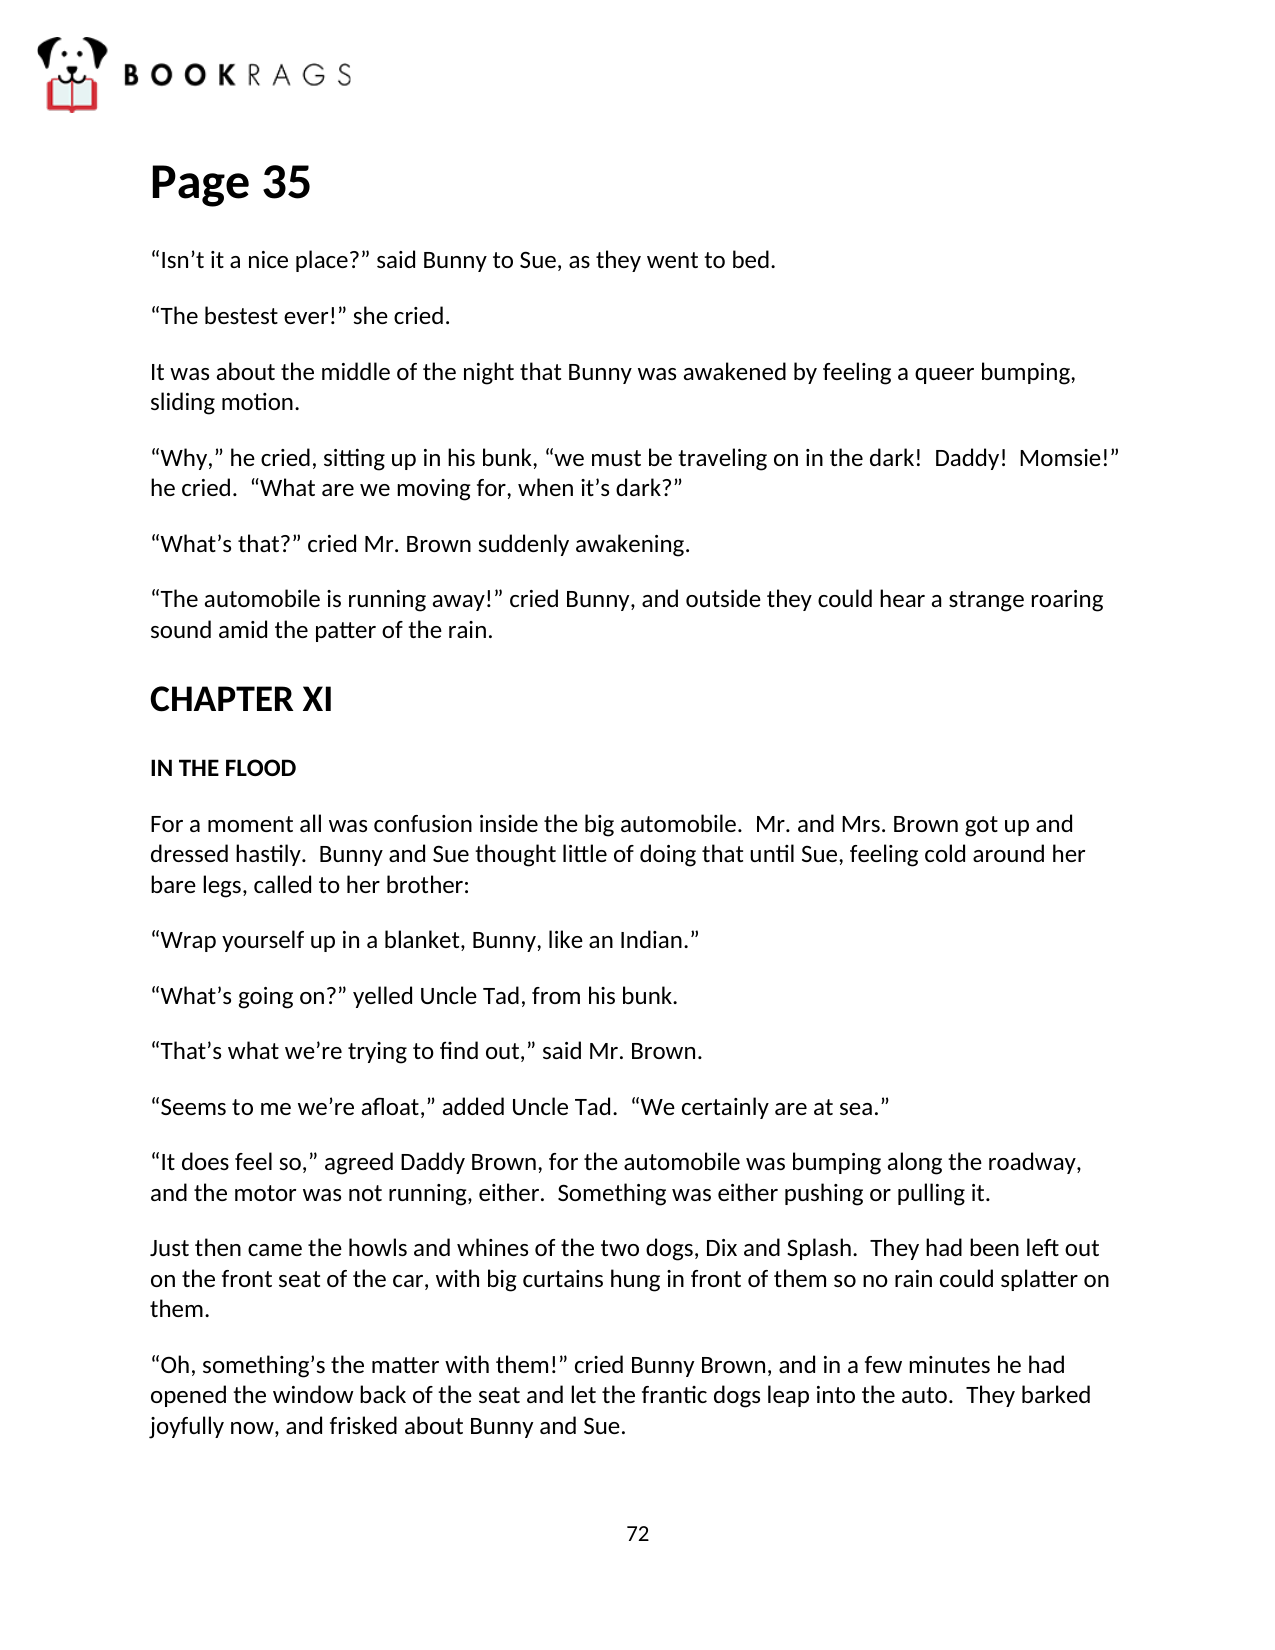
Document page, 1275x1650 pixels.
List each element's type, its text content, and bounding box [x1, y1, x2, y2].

picture [37, 37, 351, 113]
text “The automobile is running away!” cried Bunny, and outside they could hear a strange roaring sound amid the patter of the rain. [150, 583, 1125, 644]
text “The bestest ever!” she cried. [150, 300, 1125, 331]
text “Why,” he cried, sitting up in his bunk, “we must be traveling on in the dark! Daddy! Momsie!” he cried. “What are we moving for, when it’s dark?” [150, 442, 1125, 503]
text “Isn’t it a nice place?” said Bunny to Sue, as they went to bed. [150, 244, 1125, 275]
text It was about the middle of the night that Bunny was awakened by feeling a queer bumping, sliding motion. [150, 356, 1125, 417]
text “What’s going on?” yelled Uncle Tad, from his bunk. [150, 980, 1125, 1011]
text Page 35 [150, 150, 1125, 211]
text “Wrap yourself up in a blanket, Bunny, like an Indian.” [150, 924, 1125, 955]
text For a moment all was confusion inside the big automobile. Mr. and Mrs. Brown got up and dressed hastily. Bunny and Sue thought little of doing that until Sue, feeling cold around her bare legs, called to her brother: [150, 808, 1125, 899]
text “Seems to me we’re afloat,” added Uncle Tad. “We certainly are at sea.” [150, 1091, 1125, 1122]
text CHAPTER XI [150, 675, 1125, 721]
text Just then came the howls and whines of the two dogs, Dix and Splash. They had been left out on the front seat of the car, with big curtains hung in front of them so no rain could splatter on them. [150, 1233, 1125, 1324]
text “It does feel so,” agreed Daddy Brown, for the automobile was bumping along the roadway, and the motor was not running, either. Something was either pushing or pulling it. [150, 1147, 1125, 1208]
text IN THE FLOOD [150, 752, 1125, 783]
text “That’s what we’re trying to find out,” said Mr. Brown. [150, 1036, 1125, 1066]
text “What’s that?” cried Mr. Brown suddenly awakening. [150, 528, 1125, 558]
text “Oh, something’s the matter with them!” cried Bunny Brown, and in a few minutes he had opened the window back of the seat and let the frantic dogs leap into the auto. They barked joyfully now, and frisked about Bunny and Sue. [150, 1349, 1125, 1441]
